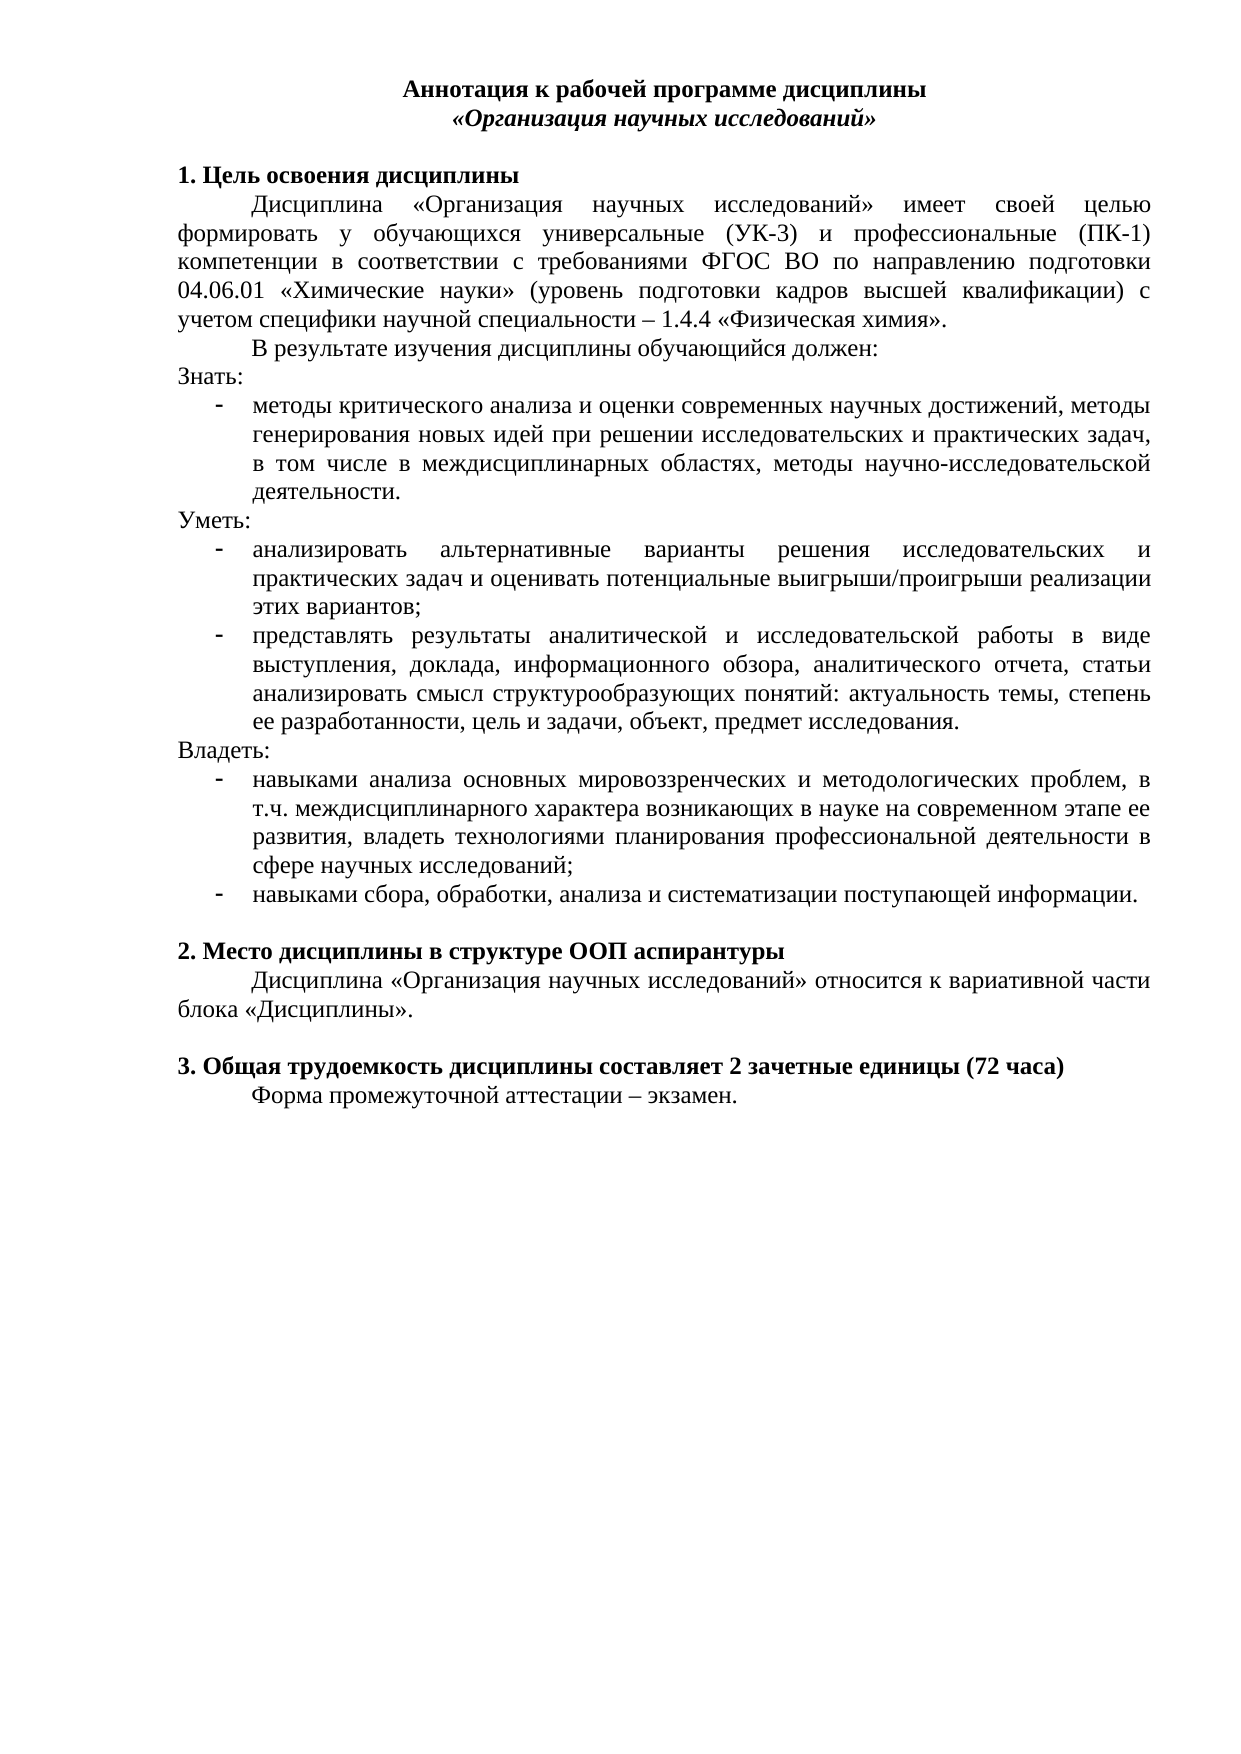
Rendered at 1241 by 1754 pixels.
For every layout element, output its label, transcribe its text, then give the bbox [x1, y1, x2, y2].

text Уметь: [177, 505, 1152, 534]
list методы критического анализа и оценки современных научных достижений, методы генерирования новых идей при решении исследовательских и практических задач, в том числе в междисциплинарных областях, методы научно-исследовательской деятельности. [215, 390, 1152, 505]
text В результате изучения дисциплины обучающийся должен: [177, 333, 1152, 361]
text Знать: [177, 361, 1152, 390]
text 3. Общая трудоемкость дисциплины составляет 2 зачетные единицы (72 часа) [177, 1051, 1152, 1080]
text Дисциплина «Организация научных исследований» относится к вариативной части блока «Дисциплины». [177, 965, 1152, 1023]
text Форма промежуточной аттестации – экзамен. [177, 1080, 1152, 1109]
text Аннотация к рабочей программе дисциплины [177, 74, 1152, 103]
text «Организация научных исследований» [177, 103, 1152, 131]
list представлять результаты аналитической и исследовательской работы в виде выступления, доклада, информационного обзора, аналитического отчета, статьи анализировать смысл структурообразующих понятий: актуальность темы, степень ее разработанности, цель и задачи, объект, предмет исследования. [215, 620, 1152, 735]
text 1. Цель освоения дисциплины [177, 160, 1152, 189]
text Владеть: [177, 735, 1152, 764]
text Дисциплина «Организация научных исследований» имеет своей целью формировать у обучающихся универсальные (УК-3) и профессиональные (ПК-1) компетенции в соответствии с требованиями ФГОС ВО по направлению подготовки 04.06.01 «Химические науки» (уровень подготовки кадров высшей квалификации) с учетом специфики научной специальности – 1.4.4 «Физическая химия». [177, 189, 1152, 333]
list навыками анализа основных мировоззренческих и методологических проблем, в т.ч. междисциплинарного характера возникающих в науке на современном этапе ее развития, владеть технологиями планирования профессиональной деятельности в сфере научных исследований; [215, 764, 1152, 879]
list анализировать альтернативные варианты решения исследовательских и практических задач и оценивать потенциальные выигрыши/проигрыши реализации этих вариантов; [215, 534, 1152, 620]
list навыками сбора, обработки, анализа и систематизации поступающей информации. [215, 879, 1152, 908]
text 2. Место дисциплины в структуре ООП аспирантуры [177, 936, 1152, 965]
